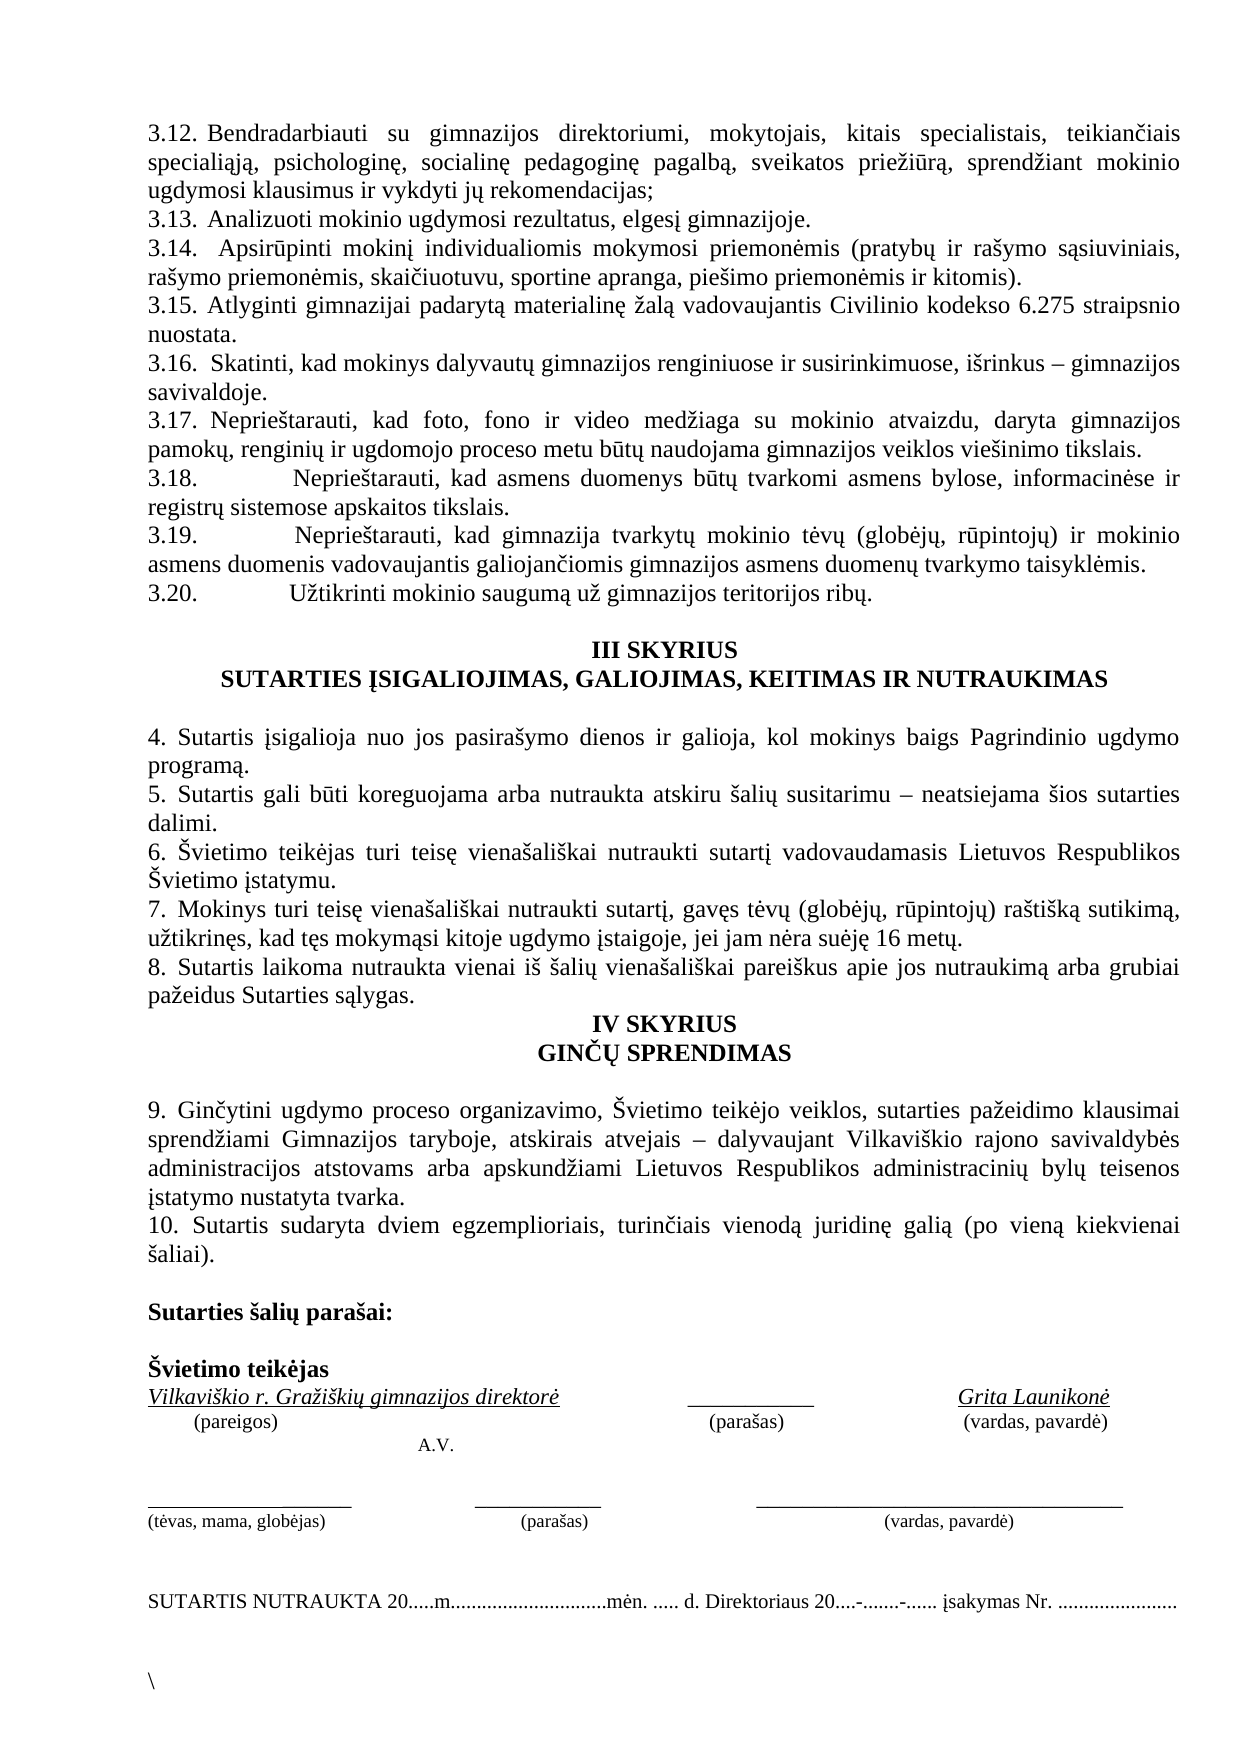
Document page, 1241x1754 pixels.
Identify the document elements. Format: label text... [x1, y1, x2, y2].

subtitle SUTARTIES ĮSIGALIOJIMAS, GALIOJIMAS, KEITIMAS IR NUTRAUKIMAS [148, 664, 1181, 693]
list Sutartis sudaryta dviem egzemplioriais, turinčiais vienodą juridinę galią (po vieną kiekvienai šaliai). [148, 1211, 1181, 1268]
text (tėvas, mama, globėjas) (parašas) (vardas, pavardė) [148, 1510, 1181, 1532]
text (pareigos) (parašas) (vardas, pavardė) [148, 1409, 1181, 1433]
list Sutartis įsigalioja nuo jos pasirašymo dienos ir galioja, kol mokinys baigs Pagrindinio ugdymo programą. [148, 722, 1181, 779]
text A.V. [283, 1433, 1181, 1455]
text Švietimo teikėjas [148, 1354, 1181, 1383]
list Bendradarbiauti su gimnazijos direktoriumi, mokytojais, kitais specialistais, teikiančiais specialiąją, psichologinę, socialinę pedagoginę pagalbą, sveikatos priežiūrą, sprendžiant mokinio ugdymosi klausimus ir vykdyti jų rekomendacijas; [148, 118, 1181, 204]
subtitle GINČŲ SPRENDIMAS [148, 1038, 1181, 1067]
list Analizuoti mokinio ugdymosi rezultatus, elgesį gimnazijoje. [148, 204, 1181, 233]
text Sutarties šalių parašai: [148, 1297, 1181, 1326]
subtitle IV Skyrius [148, 1009, 1181, 1038]
list Atlyginti gimnazijai padarytą materialinę žalą vadovaujantis Civilinio kodekso 6.275 straipsnio nuostata. [148, 291, 1181, 348]
list Užtikrinti mokinio saugumą už gimnazijos teritorijos ribų. [148, 578, 1181, 607]
list Skatinti, kad mokinys dalyvautų gimnazijos renginiuose ir susirinkimuose, išrinkus – gimnazijos savivaldoje. [148, 348, 1181, 406]
text Vilkaviškio r. Gražiškių gimnazijos direktorė ___________ Grita Launikonė [148, 1383, 1181, 1409]
list Apsirūpinti mokinį individualiomis mokymosi priemonėmis (pratybų ir rašymo sąsiuviniais, rašymo priemonėmis, skaičiuotuvu, sportine apranga, piešimo priemonėmis ir kitomis). [148, 233, 1181, 291]
list Neprieštarauti, kad gimnazija tvarkytų mokinio tėvų (globėjų, rūpintojų) ir mokinio asmens duomenis vadovaujantis galiojančiomis gimnazijos asmens duomenų tvarkymo taisyklėmis. [148, 521, 1181, 578]
subtitle III Skyrius [148, 636, 1181, 664]
list Sutartis gali būti koreguojama arba nutraukta atskiru šalių susitarimu – neatsiejama šios sutarties dalimi. [148, 779, 1181, 837]
text ______ ___________ ________________________________ [148, 1484, 1181, 1510]
list Sutartis laikoma nutraukta vienai iš šalių vienašališkai pareiškus apie jos nutraukimą arba grubiai pažeidus Sutarties sąlygas. [148, 952, 1181, 1009]
list Švietimo teikėjas turi teisę vienašališkai nutraukti sutartį vadovaudamasis Lietuvos Respublikos Švietimo įstatymu. [148, 837, 1181, 894]
list Mokinys turi teisę vienašališkai nutraukti sutartį, gavęs tėvų (globėjų, rūpintojų) raštišką sutikimą, užtikrinęs, kad tęs mokymąsi kitoje ugdymo įstaigoje, jei jam nėra suėję 16 metų. [148, 894, 1181, 952]
list Neprieštarauti, kad foto, fono ir video medžiaga su mokinio atvaizdu, daryta gimnazijos pamokų, renginių ir ugdomojo proceso metu būtų naudojama gimnazijos veiklos viešinimo tikslais. [148, 406, 1181, 463]
list Neprieštarauti, kad asmens duomenys būtų tvarkomi asmens bylose, informacinėse ir registrų sistemose apskaitos tikslais. [148, 463, 1181, 521]
text SUTARTIS NUTRAUKTA 20.....m..............................mėn. ..... d. Direktoriaus 20....-.......-...... įsakymas Nr. ....................... [148, 1589, 1181, 1613]
list Ginčytini ugdymo proceso organizavimo, Švietimo teikėjo veiklos, sutarties pažeidimo klausimai sprendžiami Gimnazijos taryboje, atskirais atvejais – dalyvaujant Vilkaviškio rajono savivaldybės administracijos atstovams arba apskundžiami Lietuvos Respublikos administracinių bylų teisenos įstatymo nustatyta tvarka. [148, 1096, 1181, 1211]
